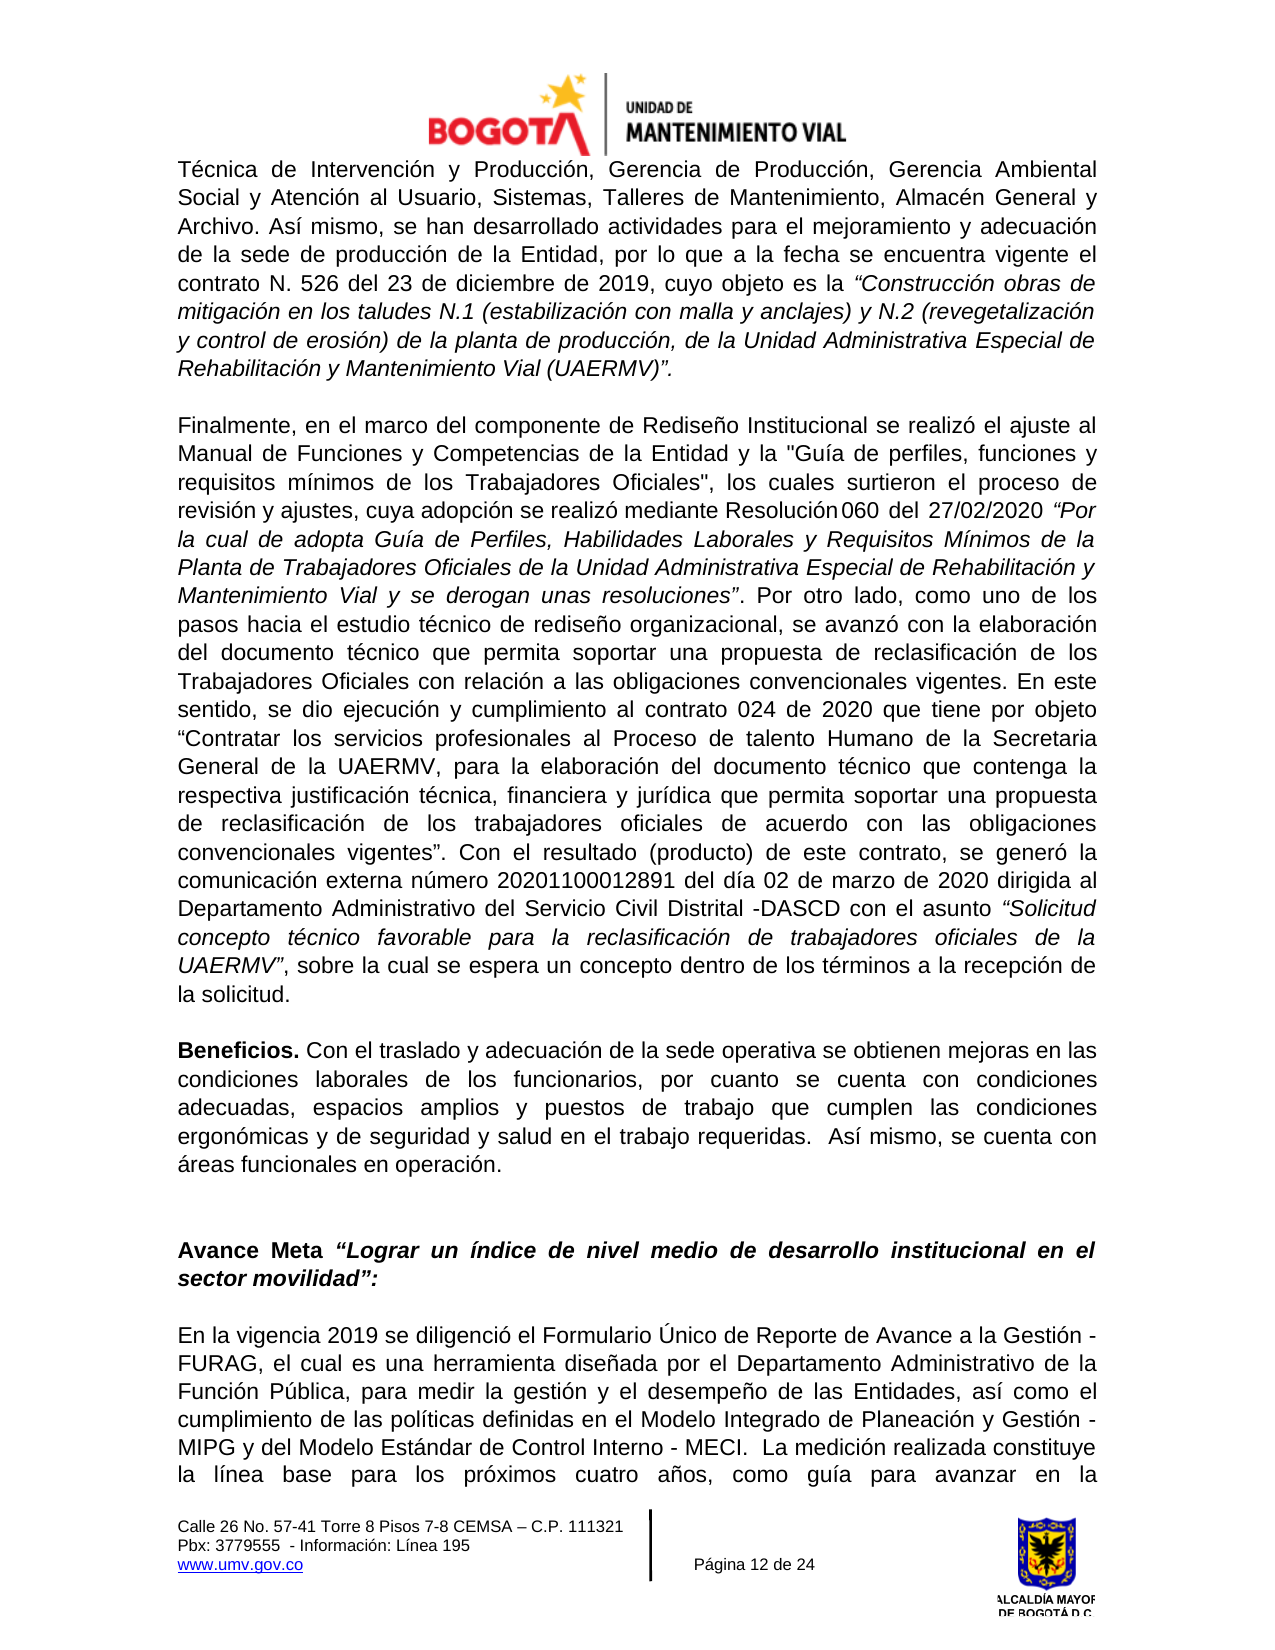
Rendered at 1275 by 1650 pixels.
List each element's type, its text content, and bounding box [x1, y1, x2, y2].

picture [994, 1517, 1094, 1614]
text Beneficios. Con el traslado y adecuación de la sede operativa se obtienen mejoras en las condiciones laborales de los funcionarios, por cuanto se cuenta con condiciones adecuadas, espacios amplios y puestos de trabajo que cumplen las condiciones ergonómicas y de seguridad y salud en el trabajo requeridas. Así mismo, se cuenta con áreas funcionales en operación. [177, 1037, 1098, 1178]
text Avance Meta “Lograr un índice de nivel medio de desarrollo institucional en el sector movilidad”: [177, 1237, 1098, 1291]
text Finalmente, en el marco del componente de Rediseño Institucional se realizó el ajuste al Manual de Funciones y Competencias de la Entidad y la "Guía de perfiles, funciones y requisitos mínimos de los Trabajadores Oficiales", los cuales surtieron el proceso de revisión y ajustes, cuya adopción se realizó mediante Resolución 060 del 27/02/2020 “Por la cual de adopta Guía de Perfiles, Habilidades Laborales y Requisitos Mínimos de la Planta de Trabajadores Oficiales de la Unidad Administrativa Especial de Rehabilitación y Mantenimiento Vial y se derogan unas resoluciones”. Por otro lado, como uno de los pasos hacia el estudio técnico de rediseño organizacional, se avanzó con la elaboración del documento técnico que permita soportar una propuesta de reclasificación de los Trabajadores Oficiales con relación a las obligaciones convencionales vigentes. En este sentido, se dio ejecución y cumplimiento al contrato 024 de 2020 que tiene por objeto “Contratar los servicios profesionales al Proceso de talento Humano de la Secretaria General de la UAERMV, para la elaboración del documento técnico que contenga la respectiva justificación técnica, financiera y jurídica que permita soportar una propuesta de reclasificación de los trabajadores oficiales de acuerdo con las obligaciones convencionales vigentes”. Con el resultado (producto) de este contrato, se generó la comunicación externa número 20201100012891 del día 02 de marzo de 2020 dirigida al Departamento Administrativo del Servicio Civil Distrital -DASCD con el asunto “Solicitud concepto técnico favorable para la reclasificación de trabajadores oficiales de la UAERMV”, sobre la cual se espera un concepto dentro de los términos a la recepción de la solicitud. [177, 412, 1098, 1007]
picture [428, 73, 847, 156]
